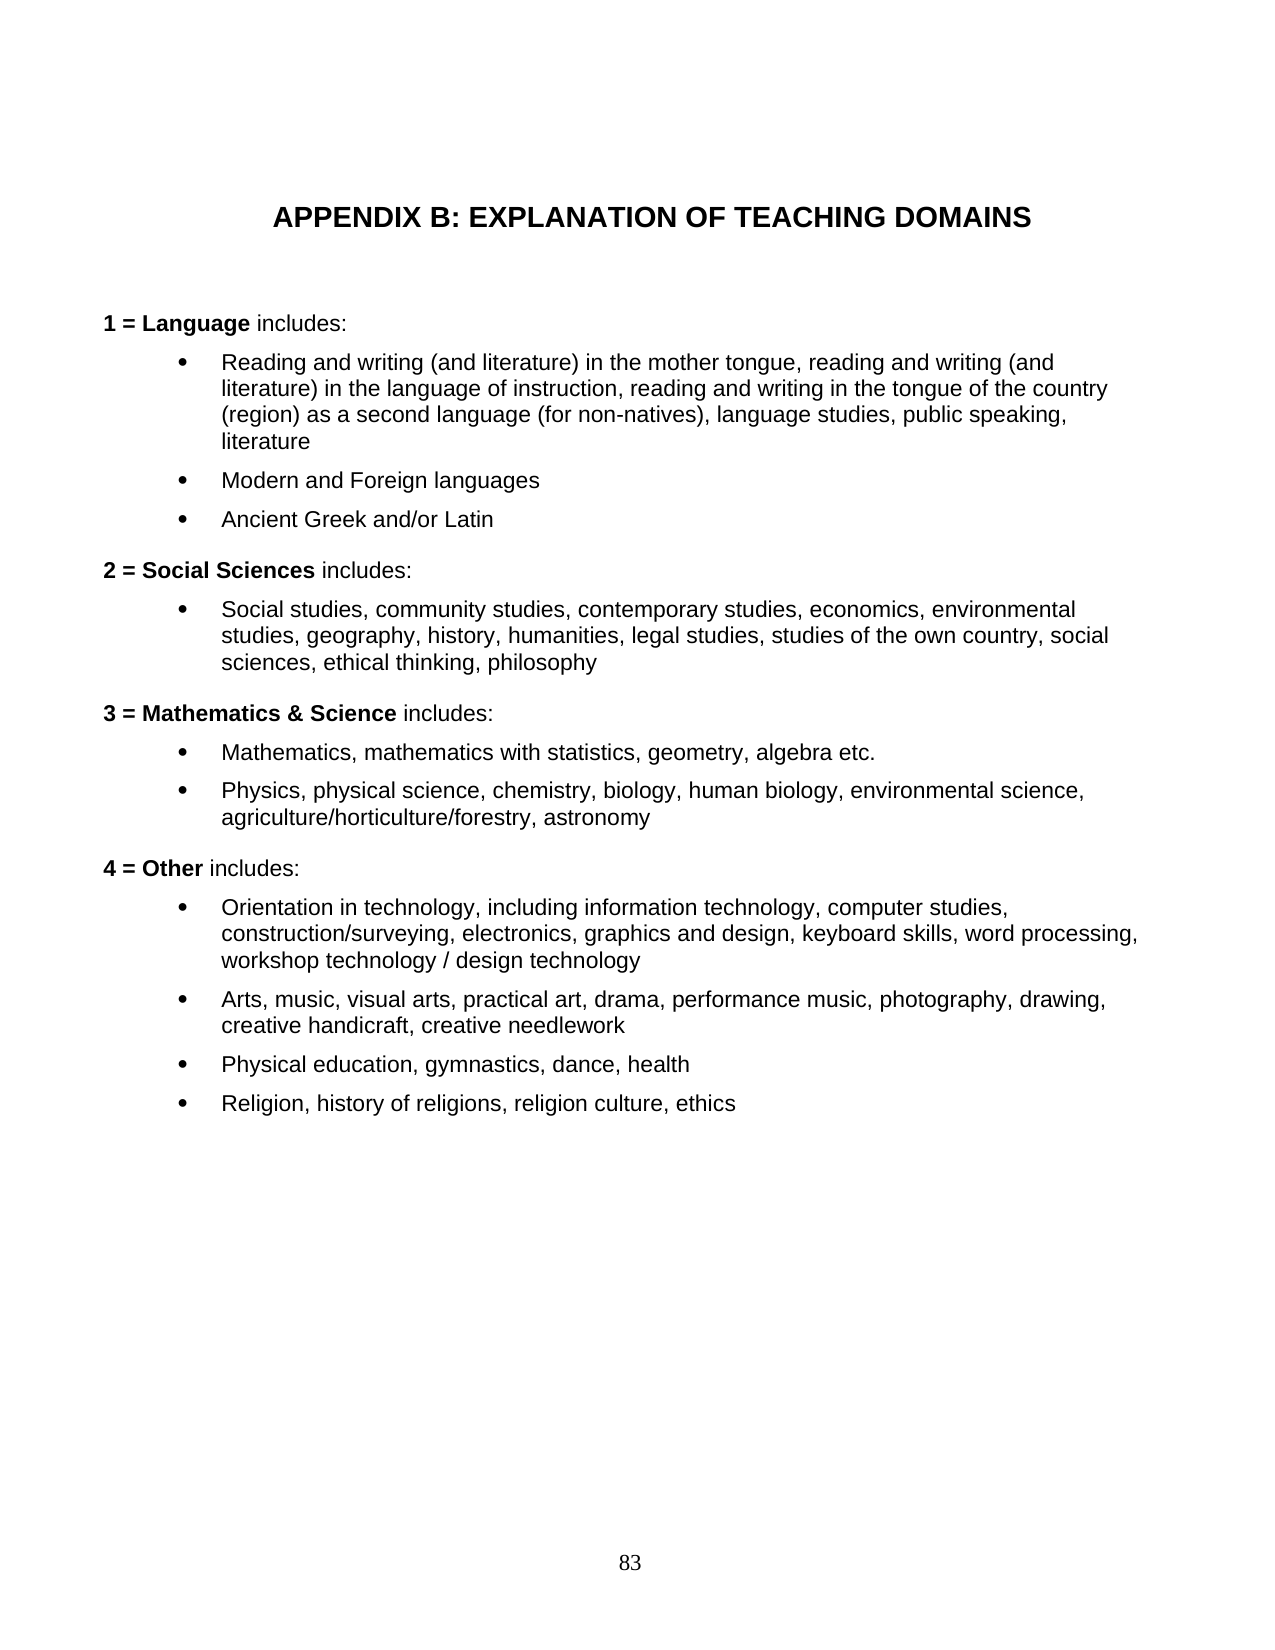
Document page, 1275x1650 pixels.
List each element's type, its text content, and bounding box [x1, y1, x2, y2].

subtitle APPENDIX B: Explanation of Teaching Domains [148, 200, 1157, 233]
text 2 = Social Sciences includes: [103, 557, 1157, 583]
list Physical education, gymnastics, dance, health [179, 1051, 1157, 1077]
list Reading and writing (and literature) in the mother tongue, reading and writing (and literature) in the language of instruction, reading and writing in the tongue of the country (region) as a second language (for non-natives), language studies, public speaking, literature [179, 349, 1157, 454]
list Modern and Foreign languages [179, 467, 1157, 493]
list Religion, history of religions, religion culture, ethics [179, 1090, 1157, 1116]
text 1 = Language includes: [103, 310, 1157, 336]
text 3 = Mathematics & Science includes: [103, 700, 1157, 726]
text 4 = Other includes: [103, 855, 1157, 882]
list Ancient Greek and/or Latin [179, 506, 1157, 532]
list Mathematics, mathematics with statistics, geometry, algebra etc. [179, 739, 1157, 765]
list Orientation in technology, including information technology, computer studies, construction/surveying, electronics, graphics and design, keyboard skills, word processing, workshop technology / design technology [179, 894, 1157, 973]
list Social studies, community studies, contemporary studies, economics, environmental studies, geography, history, humanities, legal studies, studies of the own country, social sciences, ethical thinking, philosophy [179, 596, 1157, 675]
list Arts, music, visual arts, practical art, drama, performance music, photography, drawing, creative handicraft, creative needlework [179, 986, 1157, 1038]
list Physics, physical science, chemistry, biology, human biology, environmental science, agriculture/horticulture/forestry, astronomy [179, 777, 1157, 830]
